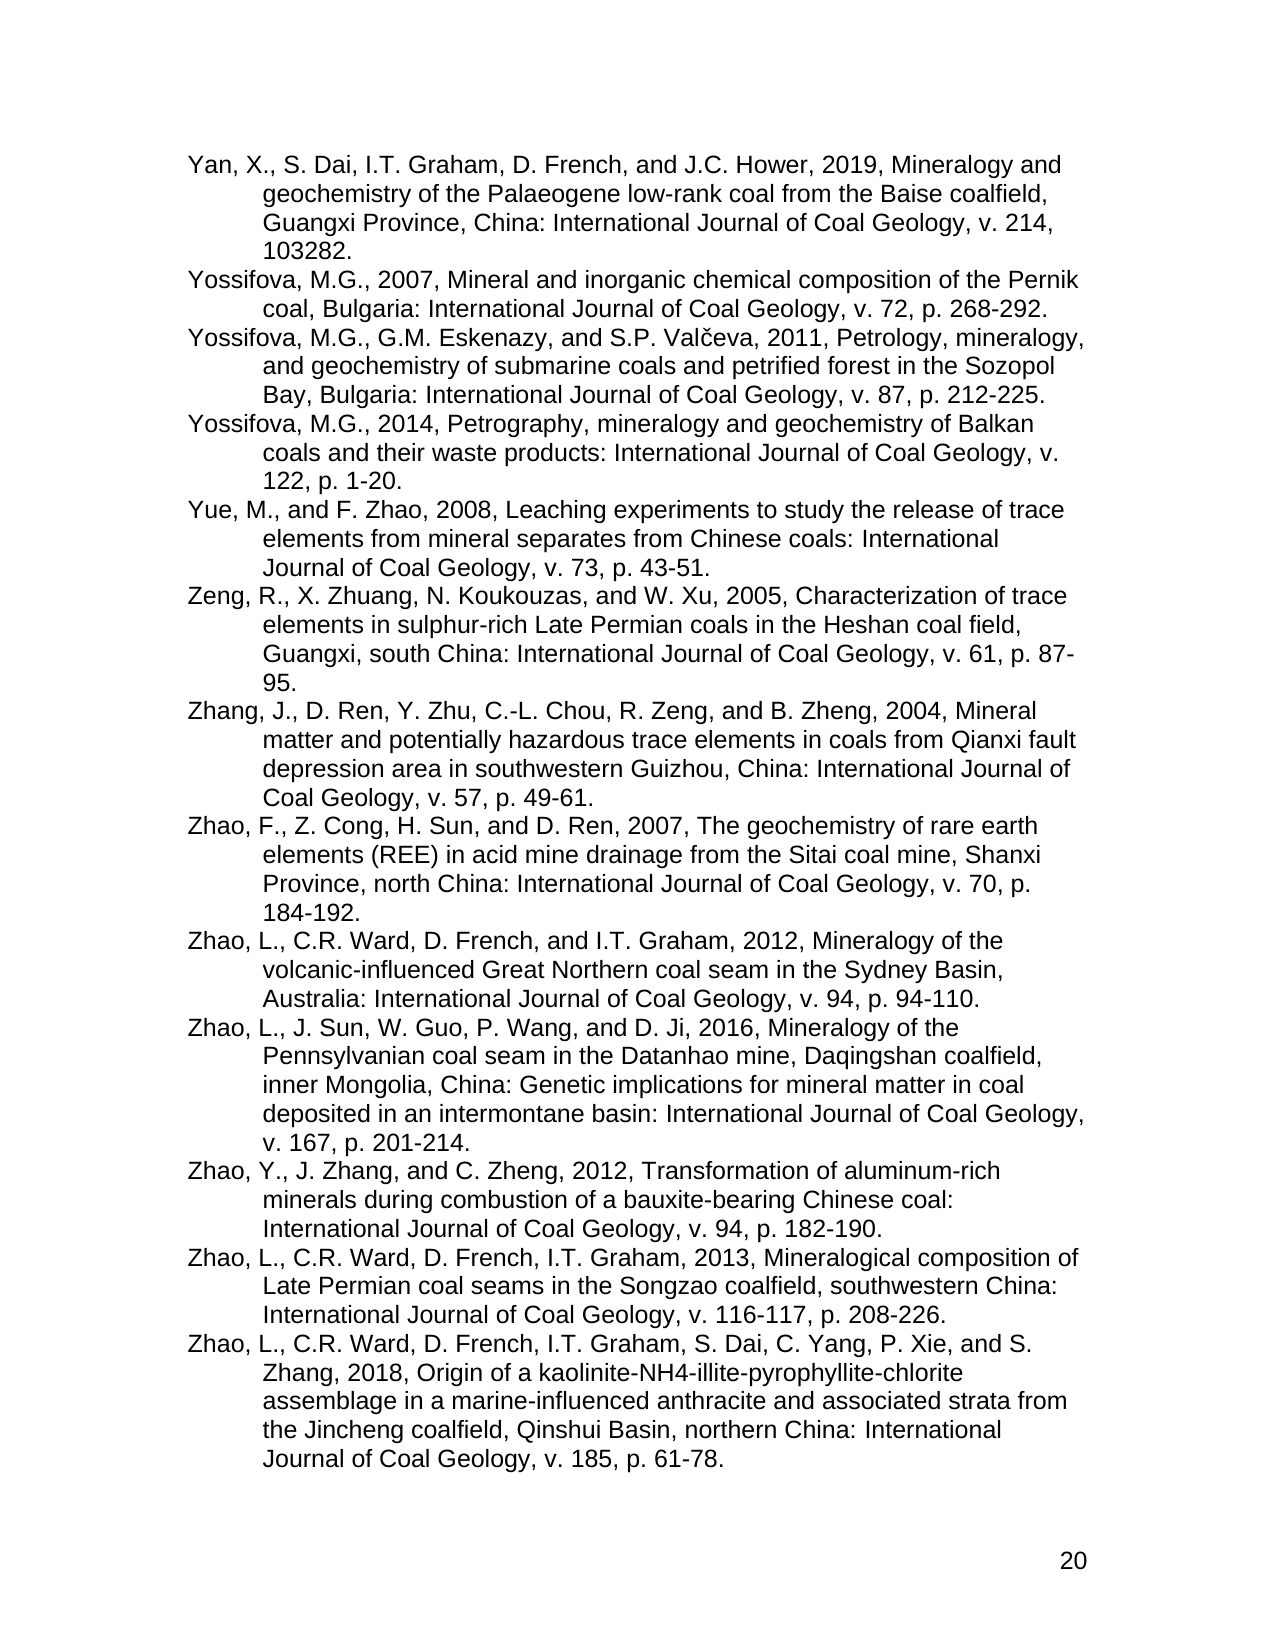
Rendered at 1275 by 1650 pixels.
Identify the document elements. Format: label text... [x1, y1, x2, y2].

text Zhao, L., C.R. Ward, D. French, I.T. Graham, 2013, Mineralogical composition of Late Permian coal seams in the Songzao coalfield, southwestern China: International Journal of Coal Geology, v. 116-117, p. 208-226. [187, 1242, 1087, 1329]
text Zeng, R., X. Zhuang, N. Koukouzas, and W. Xu, 2005, Characterization of trace elements in sulphur-rich Late Permian coals in the Heshan coal field, Guangxi, south : International Journal of Coal Geology, v. 61, p. 87-95. [187, 581, 1087, 696]
text Yossifova, M.G., 2007, Mineral and inorganic chemical composition of the Pernik coal, : International Journal of Coal Geology, v. 72, p. 268-292. [187, 265, 1087, 322]
text Zhao, L., C.R. Ward, D. French, and I.T. Graham, 2012, Mineralogy of the volcanic-influenced Great Northern coal seam in the Sydney Basin, Australia: International Journal of Coal Geology, v. 94, p. 94-110. [187, 926, 1087, 1012]
text Zhao, L., J. Sun, W. Guo, P. Wang, and D. Ji, 2016, Mineralogy of the Pennsylvanian coal seam in the Datanhao mine, Daqingshan coalfield, inner Mongolia, China: Genetic implications for mineral matter in coal deposited in an intermontane basin: International Journal of Coal Geology, v. 167, p. 201-214. [187, 1012, 1087, 1156]
text Yossifova, M.G., G.M. Eskenazy, and S.P. Valčeva, 2011, Petrology, mineralogy, and geochemistry of submarine coals and petrified forest in the Sozopol Bay, Bulgaria: International Journal of Coal Geology, v. 87, p. 212-225. [187, 322, 1087, 409]
text Yue, M., and F. Zhao, 2008, Leaching experiments to study the release of trace elements from mineral separates from Chinese coals: International Journal of Coal Geology, v. 73, p. 43-51. [187, 495, 1087, 581]
text Yan, X., S. Dai, I.T. Graham, D. French, and J.C. Hower, 2019, Mineralogy and geochemistry of the Palaeogene low-rank coal from the Baise coalfield, Guangxi Province, China: International Journal of Coal Geology, v. 214, 103282. [187, 150, 1087, 265]
text Zhao, Y., J. Zhang, and C. Zheng, 2012, Transformation of aluminum-rich minerals during combustion of a bauxite-bearing Chinese coal: International Journal of Coal Geology, v. 94, p. 182-190. [187, 1156, 1087, 1242]
text Zhao, F., Z. Cong, H. Sun, and D. Ren, 2007, The geochemistry of rare earth elements (REE) in acid mine drainage from the Sitai coal mine, , north : International Journal of Coal Geology, v. 70, p. 184-192. [187, 811, 1087, 926]
text Zhang, J., D. Ren, Y. Zhu, C.-L. Chou, R. Zeng, and B. Zheng, 2004, Mineral matter and potentially hazardous trace elements in coals from Qianxi fault depression area in southwestern , : International Journal of Coal Geology, v. 57, p. 49-61. [187, 696, 1087, 811]
text Yossifova, M.G., 2014, Petrography, mineralogy and geochemistry of Balkan coals and their waste products: International Journal of Coal Geology, v. 122, p. 1-20. [187, 409, 1087, 495]
text Zhao, L., C.R. Ward, D. French, I.T. Graham, S. Dai, C. Yang, P. Xie, and S. Zhang, 2018, Origin of a kaolinite-NH4-illite-pyrophyllite-chlorite assemblage in a marine-influenced anthracite and associated strata from the Jincheng coalfield, Qinshui Basin, northern China: International Journal of Coal Geology, v. 185, p. 61-78. [187, 1329, 1087, 1472]
